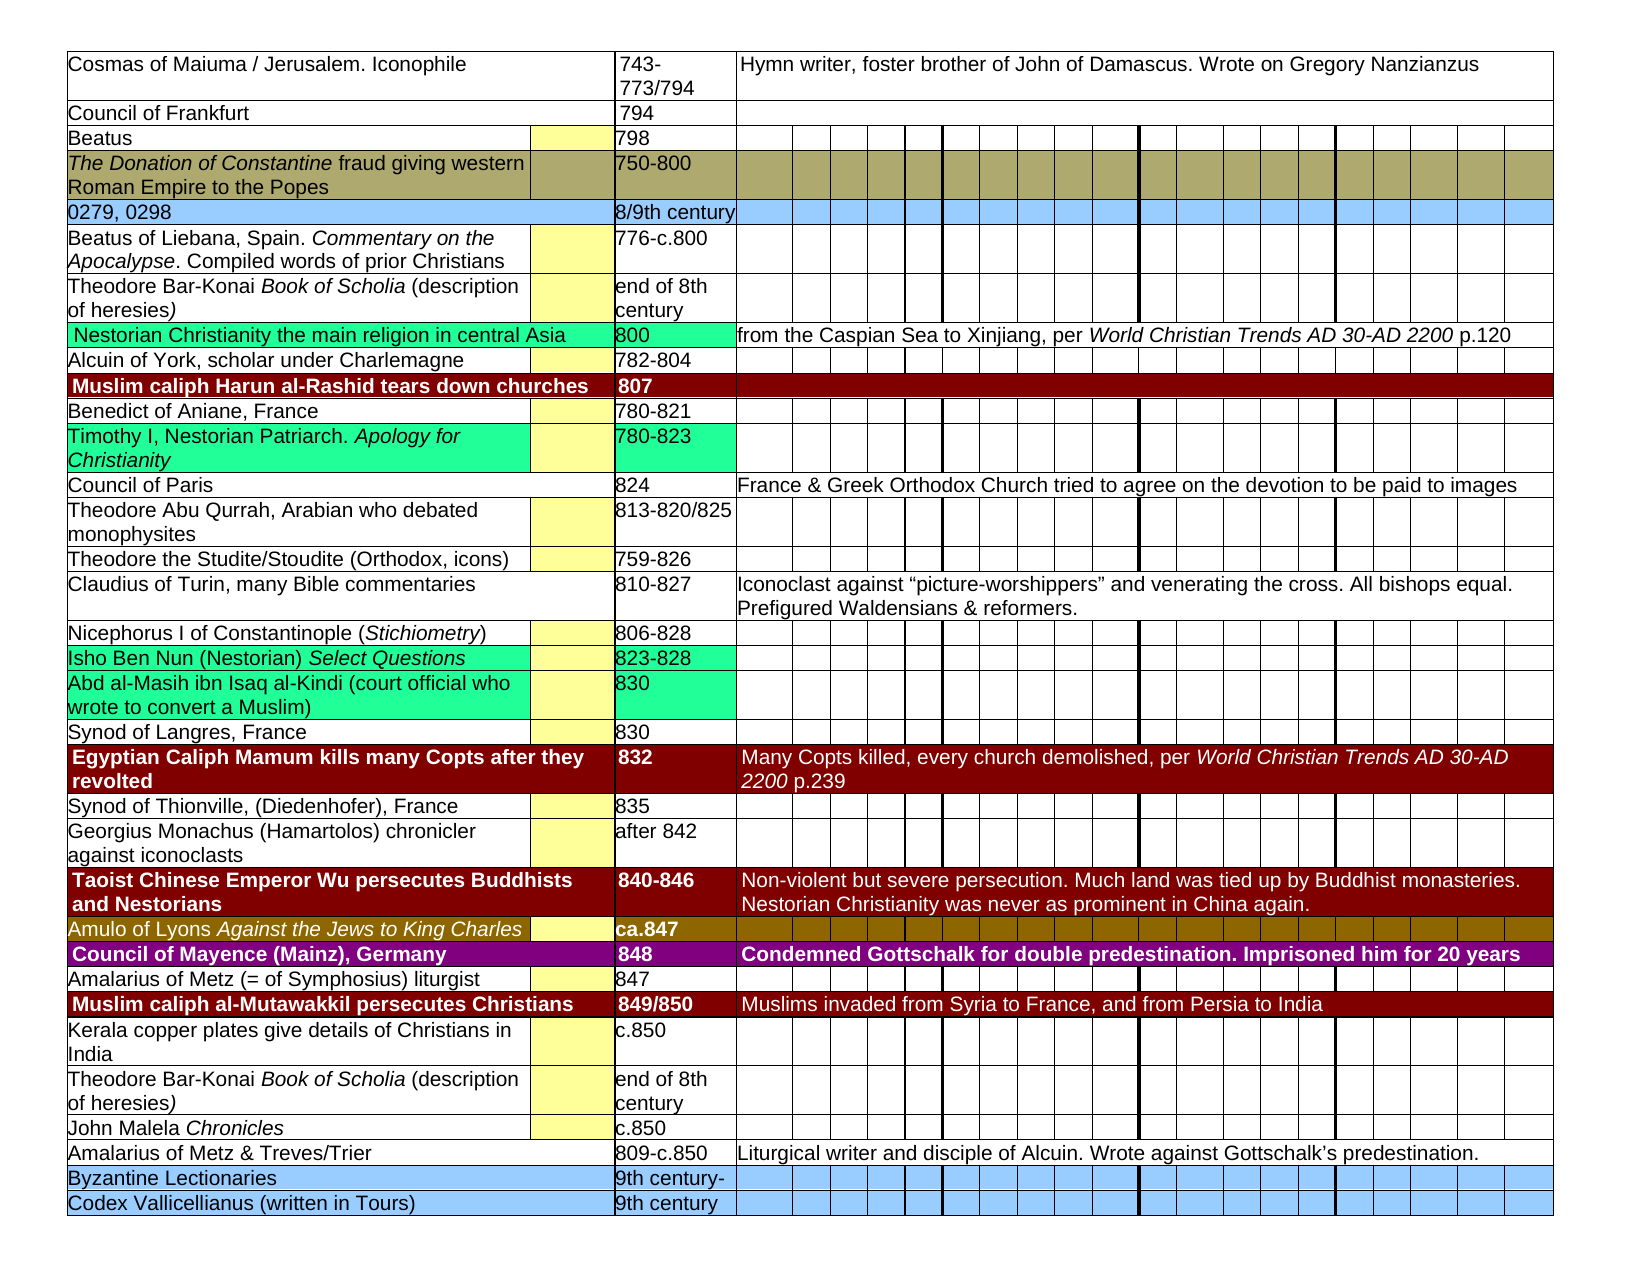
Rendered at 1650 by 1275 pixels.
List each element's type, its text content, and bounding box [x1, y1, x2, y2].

table_cell Theodore Bar-Konai Book of Scholia (description of heresies) [68, 274, 530, 322]
table_cell [1224, 967, 1260, 991]
table_cell [1261, 1115, 1298, 1139]
table_cell [1224, 1066, 1260, 1114]
table_cell [793, 200, 830, 224]
table_cell [943, 348, 979, 372]
table_cell [1374, 671, 1410, 719]
table_cell [980, 200, 1017, 224]
table_cell [1505, 621, 1553, 645]
table_cell [1337, 1191, 1373, 1215]
table_cell [1505, 1115, 1553, 1139]
table_cell [1411, 1018, 1457, 1065]
table_cell [793, 1018, 830, 1065]
table_cell [1093, 720, 1137, 744]
table_cell [531, 819, 614, 867]
table_cell [980, 1191, 1017, 1215]
table_cell [1458, 621, 1504, 645]
table_cell c.850 [616, 1115, 736, 1139]
table_cell Amalarius of Metz (= of Symphosius) liturgist [68, 967, 530, 991]
table_cell [1261, 151, 1298, 199]
table_cell [531, 274, 614, 322]
table_cell [1336, 348, 1373, 372]
table_cell [531, 1018, 614, 1065]
table_cell 743-773/794 [616, 52, 736, 100]
table_cell [868, 1066, 904, 1114]
table_cell [906, 348, 942, 372]
table_cell [1411, 151, 1457, 199]
table_cell [1374, 967, 1410, 991]
table_cell [868, 1191, 904, 1215]
table_cell [1055, 126, 1092, 150]
table_cell [1261, 819, 1298, 867]
table_cell [944, 274, 979, 322]
table_cell [980, 720, 1017, 744]
table_cell [1177, 1018, 1223, 1065]
table_cell [1374, 794, 1410, 818]
table_cell [906, 1018, 941, 1065]
table_cell [1177, 1191, 1223, 1215]
table_cell [1261, 547, 1298, 571]
table_cell [1458, 720, 1504, 744]
table_cell [944, 151, 979, 199]
table_cell [1411, 424, 1457, 472]
table_cell [831, 720, 867, 744]
table_cell [831, 151, 867, 199]
table_cell [737, 1066, 792, 1114]
table_cell [1224, 646, 1260, 670]
table_cell [793, 348, 830, 372]
table_cell [980, 1115, 1017, 1139]
table_cell [1261, 1191, 1298, 1215]
table_cell [1018, 274, 1054, 322]
table_cell [793, 720, 830, 744]
table_cell [1018, 424, 1054, 472]
table_cell [1018, 399, 1054, 423]
table_cell [1055, 917, 1092, 941]
table_cell [944, 646, 979, 670]
table_cell 776-c.800 [616, 225, 736, 273]
table_cell [1411, 794, 1457, 818]
table_cell [1374, 1018, 1410, 1065]
table_cell [906, 794, 941, 818]
table_cell [1055, 794, 1092, 818]
table_cell [737, 200, 792, 224]
table_cell 830 [616, 671, 736, 719]
table_cell [1505, 646, 1553, 670]
table_cell Kerala copper plates give details of Christians in India [68, 1018, 530, 1065]
table_cell Taoist Chinese Emperor Wu persecutes Buddhists and Nestorians [68, 868, 614, 916]
table_cell [1055, 225, 1092, 273]
table_cell [1374, 151, 1410, 199]
table_cell [1055, 151, 1092, 199]
table_cell [1374, 225, 1410, 273]
table_cell Beatus [68, 126, 530, 150]
table_cell [1177, 200, 1223, 224]
table_cell [1018, 225, 1054, 273]
table_cell [793, 1166, 830, 1189]
table_cell [1018, 671, 1054, 719]
table_cell [1055, 1018, 1092, 1065]
table_cell [737, 621, 792, 645]
table_cell [1505, 399, 1553, 423]
table_cell [1458, 151, 1504, 199]
table_cell [868, 1018, 904, 1065]
table_cell [906, 671, 941, 719]
table_cell [1261, 794, 1298, 818]
table_cell [1458, 1018, 1504, 1065]
table_cell [868, 200, 904, 224]
table_cell [531, 126, 614, 150]
table_cell [944, 621, 979, 645]
table_cell [980, 819, 1017, 867]
table_cell 759-826 [616, 547, 736, 571]
table_cell after 842 [616, 819, 736, 867]
table_cell [737, 274, 792, 322]
table_cell [944, 1066, 979, 1114]
table_cell [1141, 1066, 1176, 1114]
table_cell [1261, 200, 1298, 224]
table_cell 0279, 0298 [68, 200, 614, 224]
table_cell [737, 225, 792, 273]
table_cell [1505, 1166, 1553, 1189]
table_cell [1224, 1166, 1260, 1189]
table_cell [868, 547, 904, 571]
table_cell [531, 225, 614, 273]
table_cell [1299, 794, 1334, 818]
table_cell [944, 498, 979, 546]
table_cell [1093, 967, 1137, 991]
table_cell [737, 1018, 792, 1065]
table_cell 823-828 [616, 646, 736, 670]
table_cell [980, 225, 1017, 273]
table_cell [1093, 151, 1137, 199]
table_cell [831, 819, 867, 867]
table_cell [1055, 1115, 1092, 1139]
table_cell [1093, 621, 1137, 645]
table_cell [1374, 498, 1410, 546]
table_cell [793, 126, 830, 150]
table_cell [831, 225, 867, 273]
table_cell [1411, 1066, 1457, 1114]
table_cell [1337, 646, 1373, 670]
table_cell [1093, 225, 1137, 273]
table_cell [1141, 720, 1176, 744]
table_cell [793, 547, 830, 571]
table_cell [1505, 720, 1553, 744]
table_cell [831, 274, 867, 322]
table_cell [1299, 547, 1334, 571]
table_cell [1505, 348, 1553, 372]
table_cell [1177, 819, 1223, 867]
table_cell [1458, 671, 1504, 719]
table_cell [737, 720, 792, 744]
table_cell [793, 646, 830, 670]
table_cell [831, 917, 867, 941]
table_cell [1505, 151, 1553, 199]
table_cell [1177, 720, 1223, 744]
table_cell [1374, 1166, 1410, 1189]
table_cell [831, 621, 867, 645]
table_cell Nestorian Christianity the main religion in central Asia [68, 323, 614, 347]
table_cell [1093, 1115, 1137, 1139]
table_cell [1224, 720, 1260, 744]
table_cell [944, 399, 979, 423]
table_cell [1224, 671, 1260, 719]
table_cell [906, 151, 941, 199]
table_cell [1337, 1115, 1373, 1139]
table_cell [793, 794, 830, 818]
table_cell [1224, 126, 1260, 150]
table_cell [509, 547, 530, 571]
table_cell Council of Paris [68, 473, 614, 497]
table_cell [1018, 1166, 1054, 1189]
table_cell [906, 1115, 941, 1139]
table_cell [906, 498, 941, 546]
table_cell [1374, 1115, 1410, 1139]
table_cell [944, 225, 979, 273]
table_cell [831, 1066, 867, 1114]
table_cell [868, 671, 904, 719]
table_cell [1141, 126, 1176, 150]
table_cell [1411, 819, 1457, 867]
table_cell [1261, 424, 1298, 472]
table_cell [906, 646, 941, 670]
table_cell [1224, 399, 1260, 423]
table_cell [831, 399, 867, 423]
table_cell Benedict of Aniane, France [68, 399, 530, 423]
table_cell [1141, 819, 1176, 867]
table_cell 806-828 [616, 621, 736, 645]
table_cell [737, 794, 792, 818]
table_cell [1055, 200, 1092, 224]
table_cell 832 [616, 745, 736, 793]
table_cell [1177, 1166, 1223, 1189]
table_cell [1018, 1191, 1054, 1215]
table_cell [1374, 547, 1410, 571]
table_cell 794 [616, 101, 736, 125]
table_cell [737, 348, 792, 372]
table_cell [793, 621, 830, 645]
table_cell [1299, 274, 1334, 322]
table_cell [531, 917, 614, 941]
table_cell ca.847 [616, 917, 736, 941]
table_cell [1055, 671, 1092, 719]
table_cell [980, 424, 1017, 472]
table_cell [1458, 1166, 1504, 1189]
table_cell [1224, 225, 1260, 273]
table_cell [1141, 1018, 1176, 1065]
table_cell [1374, 621, 1410, 645]
table_cell [531, 498, 614, 546]
table_cell Theodore Bar-Konai Book of Scholia (description of heresies) [68, 1066, 530, 1114]
table_cell [831, 1018, 867, 1065]
table_cell [531, 621, 614, 645]
table_cell [793, 424, 830, 472]
table_cell Synod of Thionville, (Diedenhofer), France [68, 794, 530, 818]
table_cell [1141, 1166, 1176, 1189]
table_cell 807 [616, 374, 736, 397]
table_cell [1337, 967, 1373, 991]
table_cell Codex Vallicellianus (written in Tours) [68, 1191, 614, 1215]
table_cell [737, 819, 792, 867]
table_cell [1177, 1066, 1223, 1114]
table_cell [1177, 348, 1223, 372]
table_cell [1374, 1066, 1410, 1114]
table_cell [944, 720, 979, 744]
table_cell [868, 819, 904, 867]
table_cell 9th century [616, 1191, 736, 1215]
table_cell [1337, 399, 1373, 423]
table_cell [737, 498, 792, 546]
table_cell [1374, 646, 1410, 670]
table_cell end of 8th century [616, 274, 736, 322]
table_cell [1374, 274, 1410, 322]
table_cell [1458, 348, 1504, 372]
table_cell [1177, 547, 1223, 571]
table_cell [1374, 200, 1410, 224]
table_cell [906, 126, 941, 150]
table_cell 780-823 [616, 424, 736, 472]
table_cell [1093, 1018, 1137, 1065]
table_cell [1224, 1191, 1260, 1215]
table_cell [1093, 424, 1137, 472]
table_cell [868, 967, 904, 991]
table_cell [1018, 126, 1054, 150]
table_cell [1093, 794, 1137, 818]
table_cell [1141, 547, 1176, 571]
table_cell [1018, 200, 1054, 224]
table_cell [1261, 1066, 1298, 1114]
table_cell [1261, 720, 1298, 744]
table_cell [831, 498, 867, 546]
table_cell [906, 225, 941, 273]
table_cell 810-827 [616, 572, 736, 620]
table_cell [1411, 225, 1457, 273]
table_cell [793, 225, 830, 273]
table_cell [868, 1115, 904, 1139]
table_cell [868, 424, 904, 472]
table_cell end of 8th century [616, 1066, 736, 1114]
table_cell from the Caspian Sea to Xinjiang, per World Christian Trends AD 30-AD 2200 p.120 [737, 323, 1553, 347]
table_cell [944, 547, 979, 571]
table_cell [1411, 671, 1457, 719]
table_cell [1093, 200, 1137, 224]
table_cell [531, 646, 614, 670]
table_cell [1299, 151, 1334, 199]
table_cell [1337, 424, 1373, 472]
table_cell 848 [616, 942, 736, 966]
table_cell [1299, 967, 1334, 991]
table_cell [868, 151, 904, 199]
table_cell [793, 399, 830, 423]
table_cell [1018, 1018, 1054, 1065]
table_cell Cosmas of Maiuma / Jerusalem. Iconophile [68, 52, 614, 100]
table_cell [1261, 498, 1298, 546]
table_cell Hymn writer, foster brother of John of Damascus. Wrote on Gregory Nanzianzus [737, 52, 1553, 100]
table_cell [1224, 348, 1260, 372]
table_cell [1141, 671, 1176, 719]
table_cell [1093, 646, 1137, 670]
table_cell [1299, 917, 1335, 941]
table_cell [1261, 967, 1298, 991]
table_cell [1374, 819, 1410, 867]
table_cell [1299, 200, 1334, 224]
table_cell [1261, 126, 1298, 150]
table_cell France & Greek Orthodox Church tried to agree on the devotion to be paid to images [737, 473, 1553, 497]
table_cell [1141, 621, 1176, 645]
table_cell [1177, 621, 1223, 645]
table_cell [906, 1166, 941, 1189]
table_cell [1458, 274, 1504, 322]
table_cell [737, 967, 792, 991]
table_cell [1093, 819, 1137, 867]
table_cell Isho Ben Nun (Nestorian) Select Questions [68, 646, 530, 670]
table_cell [1055, 621, 1092, 645]
table_cell 849/850 [616, 992, 736, 1016]
table_cell [980, 621, 1017, 645]
table_cell [1055, 424, 1092, 472]
table_cell [906, 1191, 941, 1215]
table_cell [737, 646, 792, 670]
table_cell [1374, 720, 1410, 744]
table_cell [737, 671, 792, 719]
table_cell [1055, 967, 1092, 991]
table_cell [944, 1166, 979, 1189]
table_cell [906, 1066, 941, 1114]
table_cell [1093, 126, 1137, 150]
table_cell [1018, 1066, 1054, 1114]
table_cell Liturgical writer and disciple of Alcuin. Wrote against Gottschalk’s predestination. [737, 1140, 1553, 1164]
table_cell [1018, 621, 1054, 645]
table_cell [1093, 348, 1138, 372]
table_cell [1093, 1066, 1137, 1114]
table_cell [1177, 794, 1223, 818]
table_cell [831, 646, 867, 670]
table_cell [1411, 646, 1457, 670]
table_cell [1177, 424, 1223, 472]
table_cell Claudius of Turin, many Bible commentaries [68, 572, 614, 620]
table_cell [980, 126, 1017, 150]
table_cell [737, 374, 1553, 397]
table_cell [1337, 819, 1373, 867]
table_cell [1505, 274, 1553, 322]
table_cell [831, 348, 867, 372]
table_cell [906, 720, 941, 744]
table_cell [1337, 225, 1373, 273]
table_cell [1141, 646, 1176, 670]
table_cell [831, 1115, 867, 1139]
table_cell [1411, 399, 1457, 423]
table_cell [1261, 646, 1298, 670]
table_cell Muslims invaded from Syria to France, and from Persia to India [737, 992, 1553, 1016]
table_cell [1411, 621, 1457, 645]
table_cell [980, 498, 1017, 546]
table_cell [793, 819, 830, 867]
table_cell [980, 348, 1017, 372]
table_cell [1224, 151, 1260, 199]
table_cell [906, 274, 941, 322]
table_cell [1458, 399, 1504, 423]
table_cell [1261, 671, 1298, 719]
table_cell Condemned Gottschalk for double predestination. Imprisoned him for 20 years [737, 942, 1553, 966]
table_cell [1411, 967, 1457, 991]
table_cell [1299, 1191, 1334, 1215]
table_cell [1093, 274, 1137, 322]
table_cell [831, 794, 867, 818]
table_cell [868, 1166, 904, 1189]
table_cell [944, 671, 979, 719]
table_cell 780-821 [616, 399, 736, 423]
table_cell Abd al-Masih ibn Isaq al-Kindi (court official who wrote to convert a Muslim) [68, 671, 530, 719]
table_cell [531, 720, 614, 744]
table_cell [1411, 1191, 1457, 1215]
table_cell [980, 671, 1017, 719]
table_cell [944, 967, 979, 991]
table_cell Byzantine Lectionaries [68, 1166, 614, 1189]
table_cell [1299, 1115, 1334, 1139]
table_cell [531, 151, 614, 199]
table_cell [868, 348, 904, 372]
table_cell [1093, 547, 1137, 571]
table_cell [1411, 348, 1457, 372]
table_cell [906, 200, 941, 224]
table_cell [868, 498, 904, 546]
table_cell [1337, 671, 1373, 719]
table_cell [1458, 126, 1504, 150]
table_cell [1177, 399, 1223, 423]
table_cell [1458, 1191, 1504, 1215]
table_cell [1337, 151, 1373, 199]
table_cell [1337, 720, 1373, 744]
table_cell [1018, 794, 1054, 818]
table_cell [1337, 200, 1373, 224]
table_cell [1458, 1115, 1504, 1139]
table_cell [1337, 1018, 1373, 1065]
table_cell [831, 424, 867, 472]
table_cell Synod of Langres, France [68, 720, 530, 744]
table_cell [1018, 917, 1054, 941]
table_cell [1224, 274, 1260, 322]
table_cell [1055, 348, 1092, 372]
table_cell [980, 1166, 1017, 1189]
table_cell [831, 126, 867, 150]
table_cell [1018, 646, 1054, 670]
table_cell Timothy I, Nestorian Patriarch. Apology for Christianity [68, 424, 530, 472]
table_cell [1093, 1191, 1137, 1215]
table_cell [793, 498, 830, 546]
table_cell Amalarius of Metz & Treves/Trier [68, 1140, 614, 1164]
table_cell [906, 547, 941, 571]
table_cell [831, 200, 867, 224]
table_cell [943, 917, 979, 941]
table_cell [1458, 646, 1504, 670]
table_cell [1458, 967, 1504, 991]
table_cell [1299, 399, 1334, 423]
table_cell [737, 1115, 792, 1139]
table_cell [1299, 1066, 1334, 1114]
table_cell [1505, 424, 1553, 472]
table_cell [1018, 1115, 1054, 1139]
table_cell [1018, 547, 1054, 571]
table_cell [1177, 274, 1223, 322]
table_cell [1261, 225, 1298, 273]
table_cell [1505, 547, 1553, 571]
table_cell [793, 917, 830, 941]
table_cell [1177, 646, 1223, 670]
table_cell [1505, 967, 1553, 991]
table_cell [1337, 621, 1373, 645]
table_cell [1374, 348, 1410, 372]
table_cell [1411, 274, 1457, 322]
table_cell [980, 967, 1017, 991]
table_cell [1177, 967, 1223, 991]
table_cell Georgius Monachus (Hamartolos) chronicler against iconoclasts [68, 819, 530, 867]
table_cell [1458, 819, 1504, 867]
table_cell [1018, 348, 1054, 372]
table_cell [831, 671, 867, 719]
table_cell Egyptian Caliph Mamum kills many Copts after they revolted [68, 745, 614, 793]
table_cell [1337, 126, 1373, 150]
table_cell [1336, 917, 1373, 941]
table_cell [831, 967, 867, 991]
table_cell [1139, 917, 1176, 941]
table_cell [1141, 424, 1176, 472]
table_cell [1177, 225, 1223, 273]
table_cell [1224, 794, 1260, 818]
table_cell 824 [616, 473, 736, 497]
table_cell [1458, 1066, 1504, 1114]
table_cell [1018, 967, 1054, 991]
table_cell 800 [616, 323, 736, 347]
table_cell [1374, 917, 1410, 941]
table_cell [1224, 424, 1260, 472]
table_cell [980, 794, 1017, 818]
table_cell [868, 794, 904, 818]
table_cell [1337, 1066, 1373, 1114]
table_cell [1374, 126, 1410, 150]
table_cell [1411, 126, 1457, 150]
table_cell [1055, 498, 1092, 546]
table_cell [531, 424, 614, 472]
table_cell [906, 967, 941, 991]
table_cell [1055, 720, 1092, 744]
table_cell [737, 126, 792, 150]
table_cell [868, 720, 904, 744]
table_cell [1458, 225, 1504, 273]
table_cell [531, 671, 614, 719]
table_cell [944, 1191, 979, 1215]
table_cell [1261, 274, 1298, 322]
table_cell [980, 151, 1017, 199]
table_cell [1018, 498, 1054, 546]
table_cell [1411, 917, 1457, 941]
table_cell [980, 1018, 1017, 1065]
table_cell [1055, 1166, 1092, 1189]
table_cell [1055, 819, 1092, 867]
table_cell [1299, 348, 1335, 372]
table_cell [1458, 200, 1504, 224]
table_cell 8/9th century [616, 200, 736, 224]
table_cell [1177, 1115, 1223, 1139]
table_cell [944, 1115, 979, 1139]
table_cell [1093, 917, 1138, 941]
table_cell [1018, 720, 1054, 744]
table_cell [1141, 1115, 1176, 1139]
table_cell [1141, 399, 1176, 423]
table_cell [531, 399, 614, 423]
table_cell [906, 621, 941, 645]
table_cell [1141, 151, 1176, 199]
table_cell [906, 917, 942, 941]
table_cell [1177, 671, 1223, 719]
table_cell [1458, 794, 1504, 818]
table_cell [1141, 498, 1176, 546]
table_cell [980, 917, 1017, 941]
table_cell [831, 1191, 867, 1215]
table_cell [1505, 794, 1553, 818]
table_cell [793, 967, 830, 991]
table_cell [793, 671, 830, 719]
table_cell [1224, 200, 1260, 224]
table_cell [531, 967, 614, 991]
table_cell [1093, 399, 1137, 423]
table_cell [1141, 1191, 1176, 1215]
table_cell 835 [616, 794, 736, 818]
table_cell [980, 646, 1017, 670]
table_cell [1411, 200, 1457, 224]
table_cell [1299, 126, 1334, 150]
table_cell [868, 646, 904, 670]
table_cell [1337, 547, 1373, 571]
table_cell [1374, 399, 1410, 423]
table_cell [1299, 498, 1334, 546]
table_cell [1055, 1191, 1092, 1215]
table_cell [1458, 547, 1504, 571]
table_cell [1458, 917, 1504, 941]
table_cell [944, 1018, 979, 1065]
table_cell [793, 1191, 830, 1215]
table_cell [944, 424, 979, 472]
table_cell [1224, 498, 1260, 546]
table_cell [906, 399, 941, 423]
table_cell [1299, 819, 1334, 867]
table_cell [1337, 794, 1373, 818]
table_cell [737, 101, 1553, 125]
table_cell Nicephorus I of Constantinople (Stichiometry) [68, 621, 530, 645]
table_cell Muslim caliph al-Mutawakkil persecutes Christians [68, 992, 614, 1016]
table_cell [1505, 819, 1553, 867]
table_cell [1261, 1166, 1298, 1189]
table_cell [793, 274, 830, 322]
table_cell [1505, 1191, 1553, 1215]
table_cell Council of Frankfurt [68, 101, 614, 125]
table_cell [980, 1066, 1017, 1114]
table_cell 809-c.850 [616, 1140, 736, 1164]
table_cell [1141, 794, 1176, 818]
table_cell 798 [616, 126, 736, 150]
table_cell [944, 819, 979, 867]
table_cell [1411, 498, 1457, 546]
table_cell [1299, 671, 1334, 719]
table_cell [868, 225, 904, 273]
table_cell Iconoclast against “picture-worshippers” and venerating the cross. All bishops equal. Prefigured Waldensians & reformers. [737, 572, 1553, 620]
table_cell [1177, 917, 1223, 941]
table_cell [737, 424, 792, 472]
table_cell [1411, 1115, 1457, 1139]
table_cell [1177, 126, 1223, 150]
table_cell [1505, 498, 1553, 546]
table_cell [1505, 1066, 1553, 1114]
table_cell [1505, 671, 1553, 719]
table_cell [1261, 621, 1298, 645]
table_cell [531, 794, 614, 818]
table_cell 840-846 [616, 868, 736, 916]
table_cell Beatus of Liebana, Spain. Commentary on the Apocalypse. Compiled words of prior Christians [68, 225, 530, 273]
table_cell [1458, 498, 1504, 546]
table_cell The Donation of Constantine fraud giving western Roman Empire to the Popes [68, 151, 530, 199]
table_cell [1411, 720, 1457, 744]
table_cell [1055, 399, 1092, 423]
table_cell [868, 274, 904, 322]
table_cell [1374, 1191, 1410, 1215]
table_cell [1224, 1018, 1260, 1065]
table_cell [1299, 225, 1334, 273]
table_cell [1261, 399, 1298, 423]
table_cell [1055, 1066, 1092, 1114]
table_cell [1411, 547, 1457, 571]
table_cell [793, 151, 830, 199]
table_cell [1055, 274, 1092, 322]
table_cell [868, 621, 904, 645]
table_cell [1261, 1018, 1298, 1065]
table_cell [1055, 646, 1092, 670]
table_cell Council of Mayence (Mainz), Germany [68, 942, 614, 966]
table_cell [1505, 917, 1553, 941]
table_cell [1141, 967, 1176, 991]
table_cell Non-violent but severe persecution. Much land was tied up by Buddhist monasteries. Nestorian Christianity was never as prominent in China again. [737, 868, 1553, 916]
table_cell [531, 547, 614, 571]
table_cell [793, 1115, 830, 1139]
table_cell John Malela Chronicles [68, 1115, 530, 1139]
table_cell [944, 200, 979, 224]
table_cell Many Copts killed, every church demolished, per World Christian Trends AD 30-AD 2200 p.239 [737, 745, 1553, 793]
table_cell [531, 348, 614, 372]
table_cell [737, 1166, 792, 1189]
table_cell [1374, 424, 1410, 472]
table_cell [868, 399, 904, 423]
table_cell [1018, 819, 1054, 867]
table_cell [1224, 1115, 1260, 1139]
table_cell [831, 1166, 867, 1189]
table_cell Amulo of Lyons Against the Jews to King Charles [68, 917, 530, 941]
table_cell [793, 1066, 830, 1114]
table_cell [1224, 621, 1260, 645]
table_cell [1093, 671, 1137, 719]
table_cell [737, 547, 792, 571]
table_cell Muslim caliph Harun al-Rashid tears down churches [68, 374, 614, 397]
table_cell [944, 126, 979, 150]
table_cell [531, 1115, 614, 1139]
table_cell [906, 819, 941, 867]
table_cell 813-820/825 [616, 498, 736, 546]
table_cell [1505, 200, 1553, 224]
table_cell [737, 917, 792, 941]
table_cell [831, 547, 867, 571]
table_cell 750-800 [616, 151, 736, 199]
table_cell [1177, 151, 1223, 199]
table_cell [1224, 917, 1260, 941]
table_cell [737, 399, 792, 423]
table_cell [1299, 720, 1334, 744]
table_cell [1261, 917, 1298, 941]
table_cell [1224, 819, 1260, 867]
table_cell [1141, 200, 1176, 224]
table_cell [980, 547, 1017, 571]
table_cell [531, 1066, 614, 1114]
table_cell [1224, 547, 1260, 571]
table_cell [1505, 126, 1553, 150]
table_cell [980, 274, 1017, 322]
table_cell [1458, 424, 1504, 472]
table_cell 782-804 [616, 348, 736, 372]
table_cell [1141, 225, 1176, 273]
table_cell [1139, 348, 1176, 372]
table_cell [737, 1191, 792, 1215]
table_cell [1337, 274, 1373, 322]
table_cell [944, 794, 979, 818]
table_cell [1411, 1166, 1457, 1189]
table_cell [1337, 498, 1373, 546]
table_cell [1505, 1018, 1553, 1065]
table_cell Alcuin of York, scholar under Charlemagne [68, 348, 530, 372]
table_cell [737, 151, 792, 199]
table_cell [1055, 547, 1092, 571]
table_cell 847 [616, 967, 736, 991]
table_cell [1299, 1018, 1334, 1065]
table_cell [1299, 646, 1334, 670]
table_cell [868, 126, 904, 150]
table_cell [906, 424, 941, 472]
table_cell [1093, 498, 1137, 546]
table_cell [980, 399, 1017, 423]
table_cell 830 [616, 720, 736, 744]
table_cell [1093, 1166, 1137, 1189]
table_cell c.850 [616, 1018, 736, 1065]
table_cell [1018, 151, 1054, 199]
table_cell [1299, 621, 1334, 645]
table_cell [1299, 424, 1334, 472]
table_cell [1337, 1166, 1373, 1189]
table_cell [1505, 225, 1553, 273]
table_cell Theodore Abu Qurrah, Arabian who debated monophysites [196, 498, 530, 546]
table_cell [1177, 498, 1223, 546]
table_cell [1261, 348, 1298, 372]
table_cell [1141, 274, 1176, 322]
table_cell [1299, 1166, 1334, 1189]
table_cell [868, 917, 904, 941]
table_cell 9th century- [616, 1166, 736, 1189]
